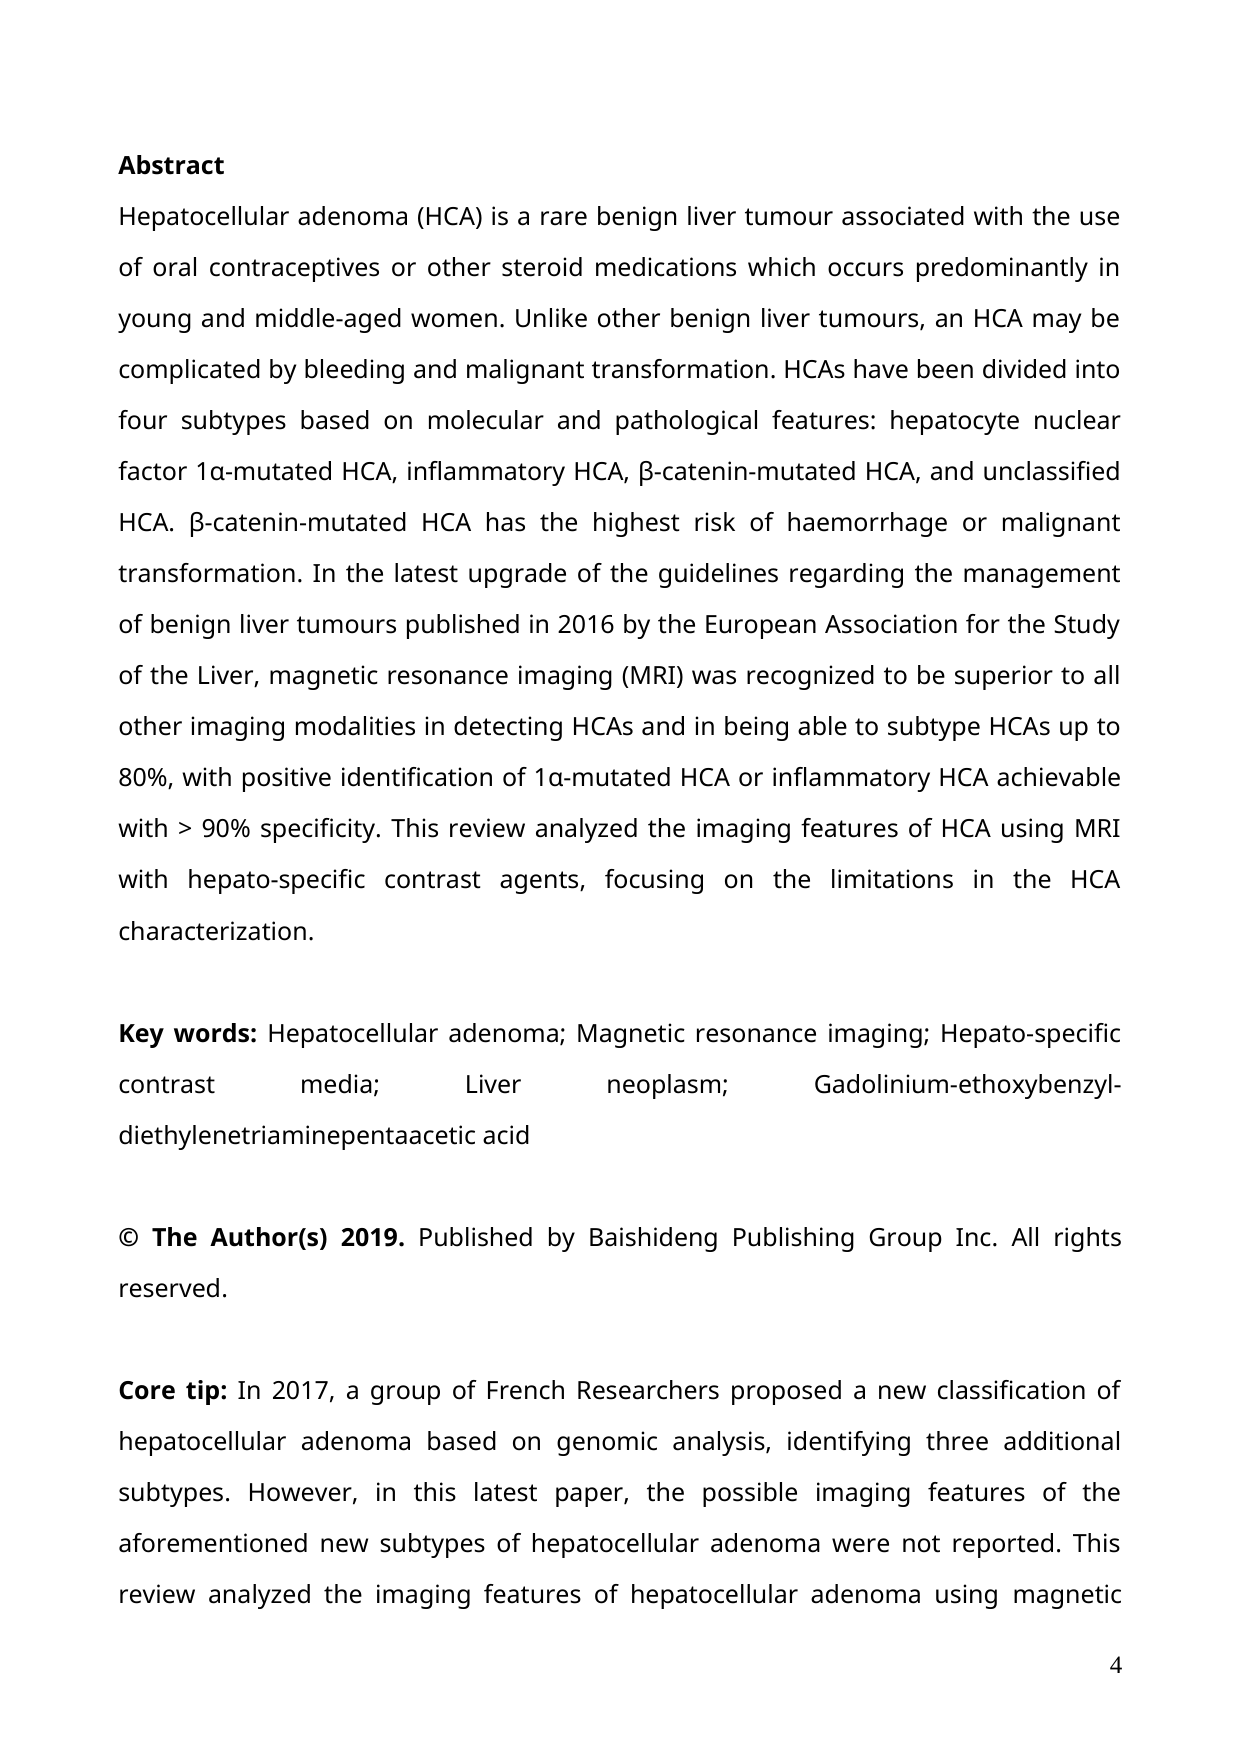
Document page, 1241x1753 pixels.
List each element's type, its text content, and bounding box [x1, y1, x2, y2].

text © The Author(s) 2019. Published by Baishideng Publishing Group Inc. All rights reserved. [118, 1219, 1122, 1304]
text Hepatocellular adenoma (HCA) is a rare benign liver tumour associated with the use of oral contraceptives or other steroid medications which occurs predominantly in young and middle-aged women. Unlike other benign liver tumours, an HCA may be complicated by bleeding and malignant transformation. HCAs have been divided into four subtypes based on molecular and pathological features: hepatocyte nuclear factor 1α-mutated HCA, inflammatory HCA, β-catenin-mutated HCA, and unclassified HCA. β-catenin-mutated HCA has the highest risk of haemorrhage or malignant transformation. In the latest upgrade of the guidelines regarding the management of benign liver tumours published in 2016 by the European Association for the Study of the Liver, magnetic resonance imaging (MRI) was recognized to be superior to all other imaging modalities in detecting HCAs and in being able to subtype HCAs up to 80%, with positive identification of 1α-mutated HCA or inflammatory HCA achievable with > 90% specificity. This review analyzed the imaging features of HCA using MRI with hepato-specific contrast agents, focusing on the limitations in the HCA characterization. [118, 199, 1122, 947]
text Key words: Hepatocellular adenoma; Magnetic resonance imaging; Hepato-specific contrast media; Liver neoplasm; Gadolinium-ethoxybenzyl-diethylenetriaminepentaacetic acid [118, 1015, 1122, 1151]
text Abstract [118, 148, 1122, 182]
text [118, 1373, 1122, 1611]
